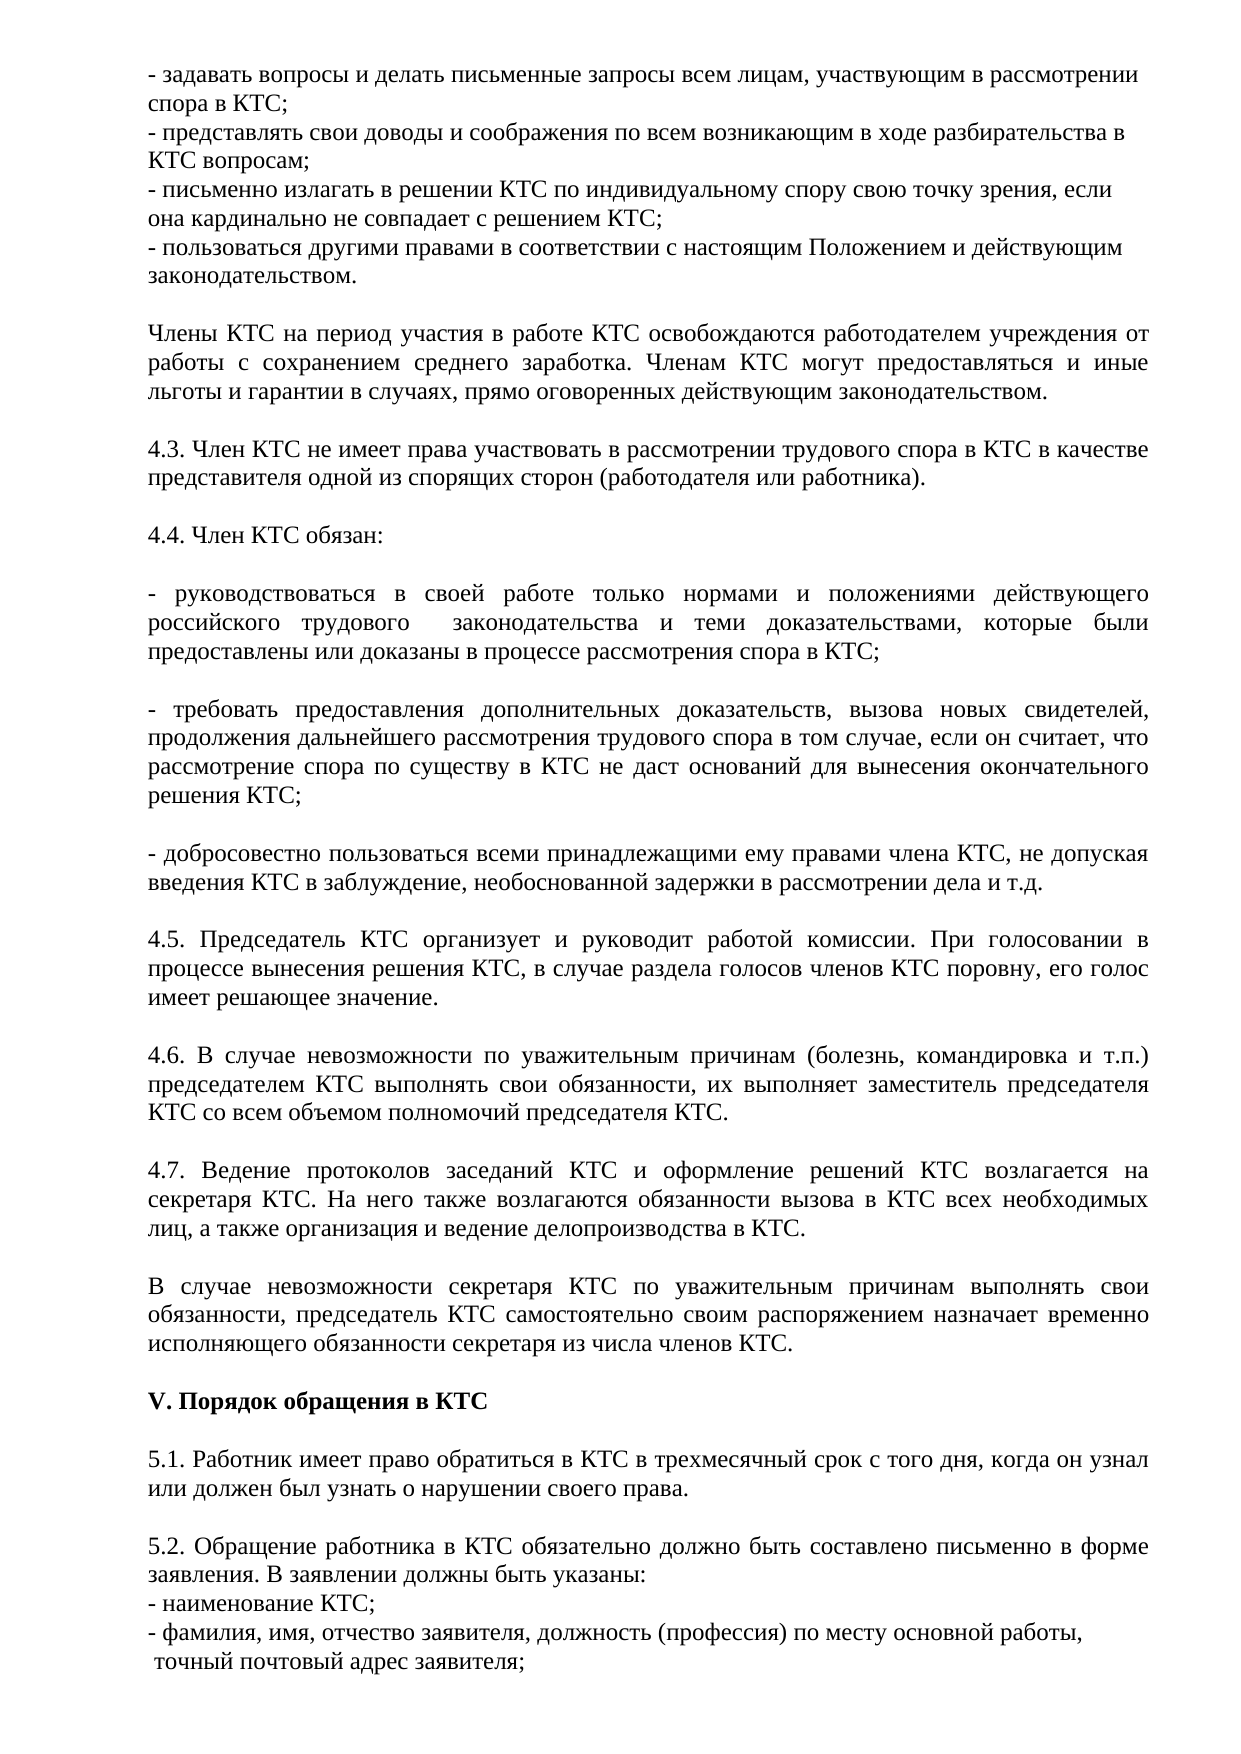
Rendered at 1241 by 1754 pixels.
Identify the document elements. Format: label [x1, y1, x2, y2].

table_header [148, 59, 1150, 1674]
